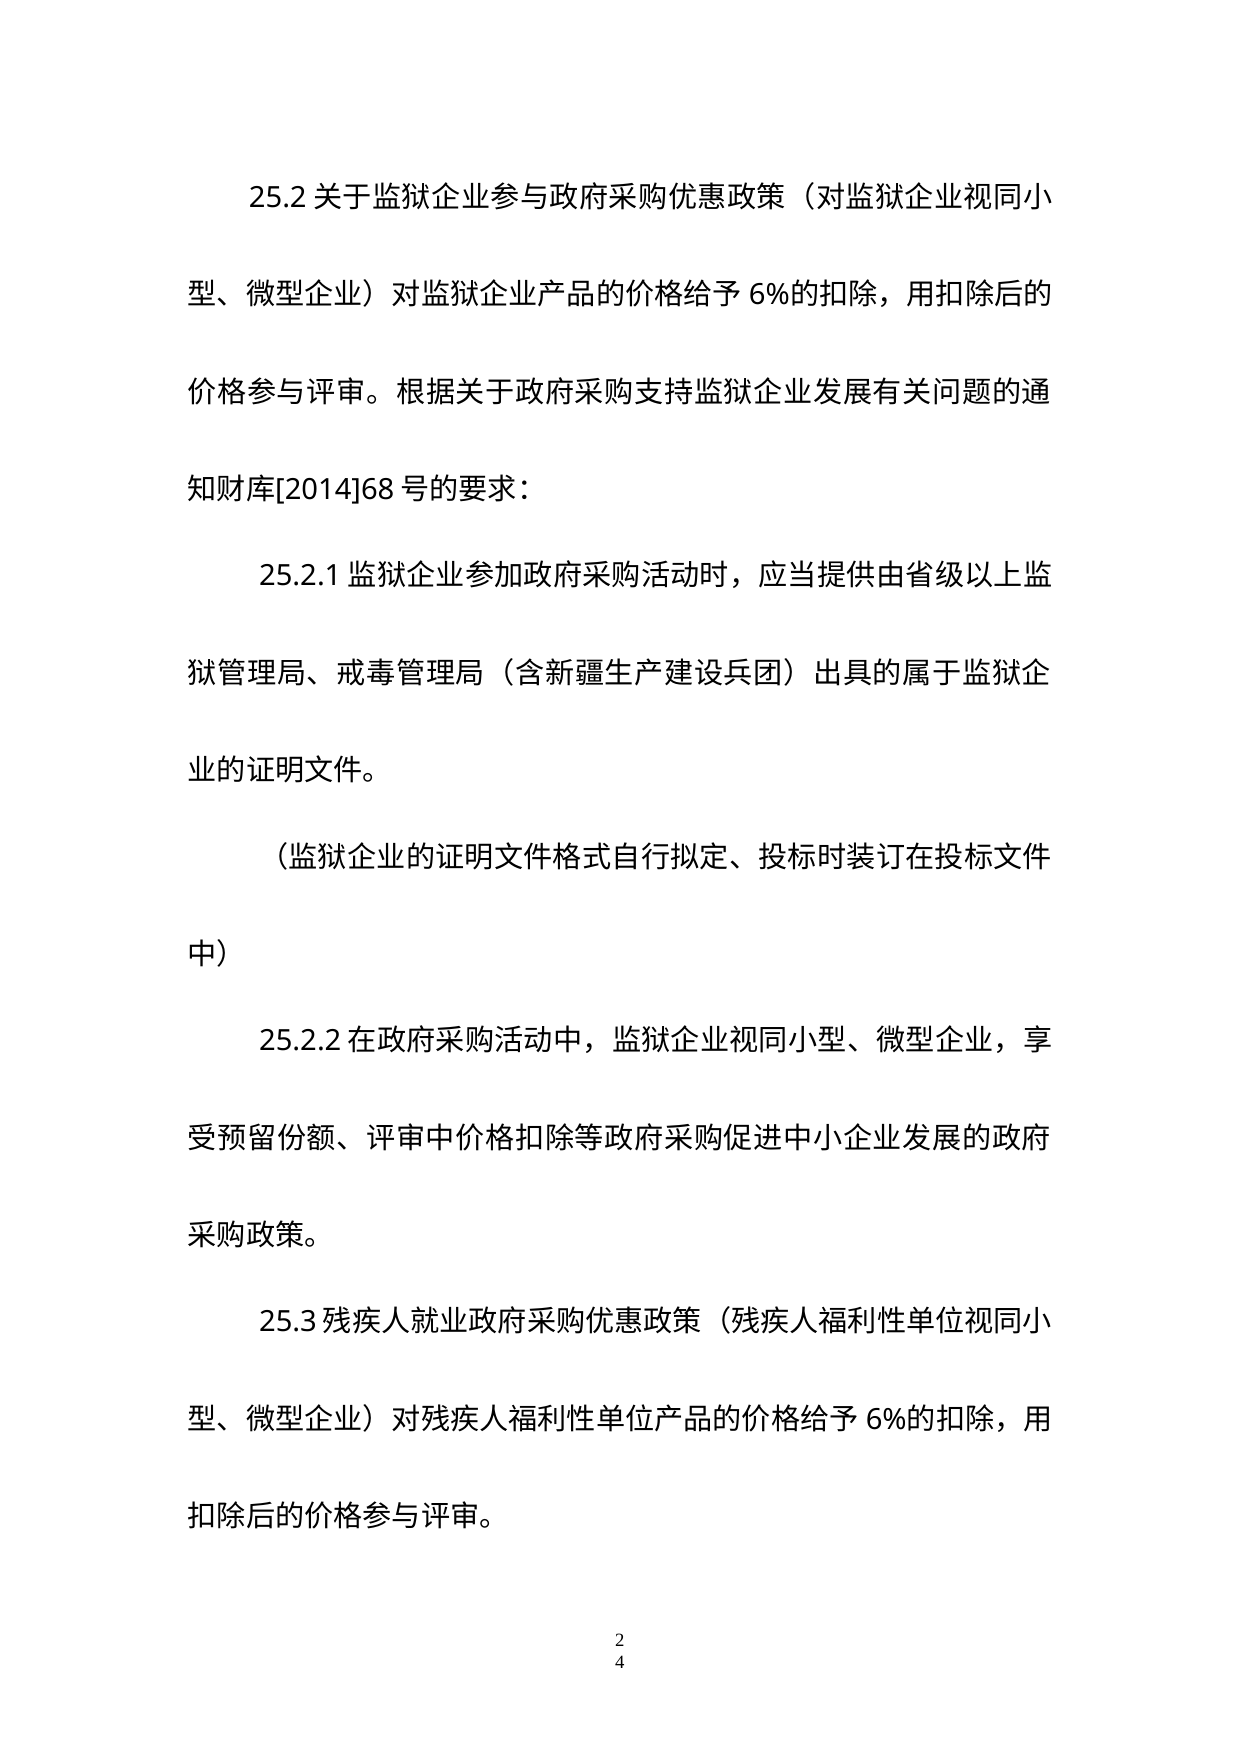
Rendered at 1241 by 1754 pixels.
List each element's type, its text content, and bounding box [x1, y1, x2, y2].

text 25.2关于监狱企业参与政府采购优惠政策（对监狱企业视同小型、微型企业）对监狱企业产品的价格给予6%的扣除，用扣除后的价格参与评审。根据关于政府采购支持监狱企业发展有关问题的通知财库[2014]68号的要求： [187, 162, 1053, 519]
text 25.2.1监狱企业参加政府采购活动时，应当提供由省级以上监狱管理局、戒毒管理局（含新疆生产建设兵团）出具的属于监狱企业的证明文件。 [187, 541, 1053, 801]
text 25.2.2在政府采购活动中，监狱企业视同小型、微型企业，享受预留份额、评审中价格扣除等政府采购促进中小企业发展的政府采购政策。 [187, 1005, 1053, 1265]
text （监狱企业的证明文件格式自行拟定、投标时装订在投标文件中） [187, 822, 1053, 984]
text 25.3残疾人就业政府采购优惠政策（残疾人福利性单位视同小型、微型企业）对残疾人福利性单位产品的价格给予6%的扣除，用扣除后的价格参与评审。 [187, 1287, 1053, 1547]
